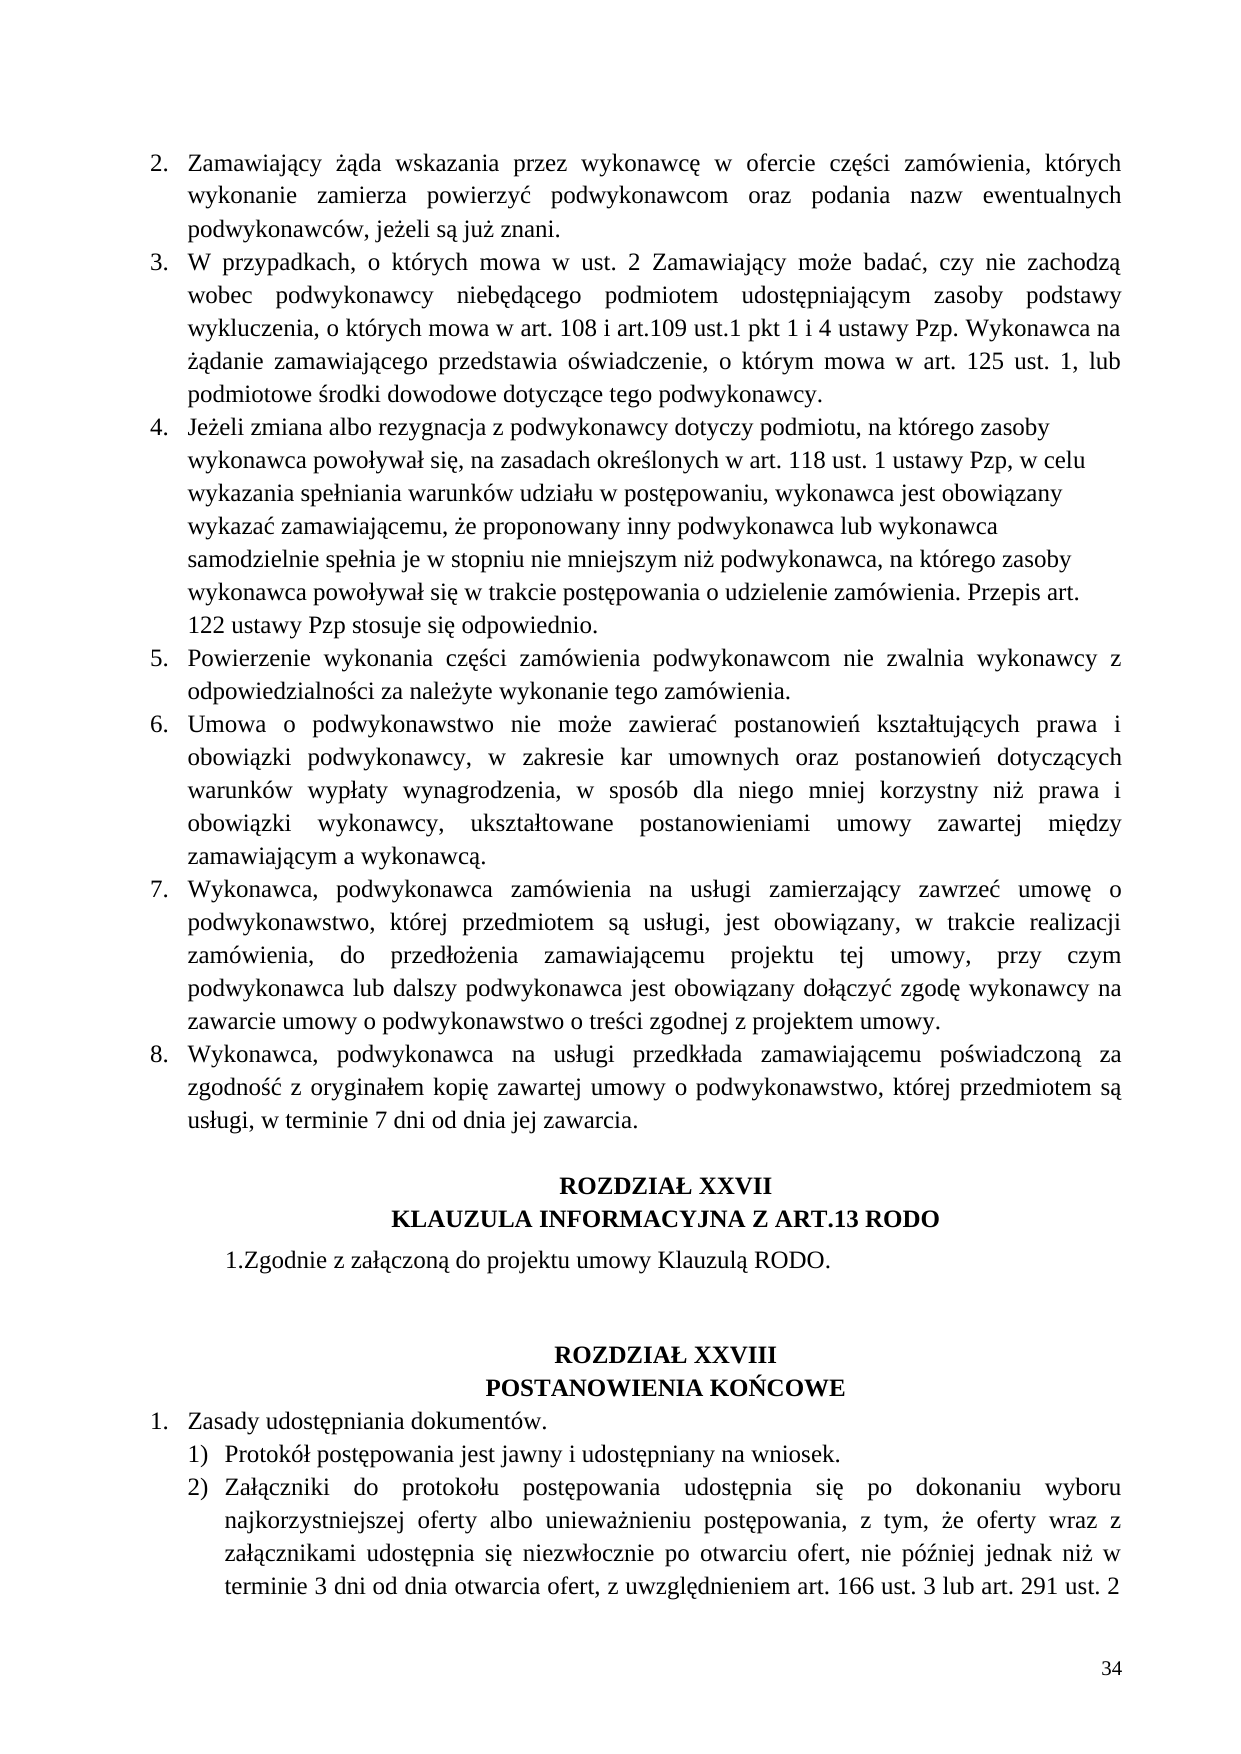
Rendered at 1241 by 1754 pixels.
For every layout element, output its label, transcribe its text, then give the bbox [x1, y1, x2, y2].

text 1.Zgodnie z załączoną do projektu umowy Klauzulą RODO. [225, 1245, 1122, 1274]
list Zamawiający żąda wskazania przez wykonawcę w ofercie części zamówienia, których wykonanie zamierza powierzyć podwykonawcom oraz podania nazw ewentualnych podwykonawców, jeżeli są już znani. [150, 148, 1122, 242]
list W przypadkach, o których mowa w ust. 2 Zamawiający może badać, czy nie zachodzą wobec podwykonawcy niebędącego podmiotem udostępniającym zasoby podstawy wykluczenia, o których mowa w art. 108 i art.109 ust.1 pkt 1 i 4 ustawy Pzp. Wykonawca na żądanie zamawiającego przedstawia oświadczenie, o którym mowa w art. 125 ust. 1, lub podmiotowe środki dowodowe dotyczące tego podwykonawcy. [150, 247, 1122, 407]
list Wykonawca, podwykonawca na usługi przedkłada zamawiającemu poświadczoną za zgodność z oryginałem kopię zawartej umowy o podwykonawstwo, której przedmiotem są usługi, w terminie 7 dni od dnia jej zawarcia. [150, 1039, 1122, 1134]
list Jeżeli zmiana albo rezygnacja z podwykonawcy dotyczy podmiotu, na którego zasoby wykonawca powoływał się, na zasadach określonych w art. 118 ust. 1 ustawy Pzp, w celu wykazania spełniania warunków udziału w postępowaniu, wykonawca jest obowiązany wykazać zamawiającemu, że proponowany inny podwykonawca lub wykonawca samodzielnie spełnia je w stopniu nie mniejszym niż podwykonawca, na którego zasoby wykonawca powoływał się w trakcie postępowania o udzielenie zamówienia. Przepis art. 122 ustawy Pzp stosuje się odpowiednio. [150, 412, 1122, 639]
list Powierzenie wykonania części zamówienia podwykonawcom nie zwalnia wykonawcy z odpowiedzialności za należyte wykonanie tego zamówienia. [150, 643, 1122, 705]
list Wykonawca, podwykonawca zamówienia na usługi zamierzający zawrzeć umowę o podwykonawstwo, której przedmiotem są usługi, jest obowiązany, w trakcie realizacji zamówienia, do przedłożenia zamawiającemu projektu tej umowy, przy czym podwykonawca lub dalszy podwykonawca jest obowiązany dołączyć zgodę wykonawcy na zawarcie umowy o podwykonawstwo o treści zgodnej z projektem umowy. [150, 874, 1122, 1035]
subtitle KLAUZULA INFORMACYJNA Z ART.13 RODO [209, 1204, 1122, 1233]
subtitle ROZDZIAŁ XXVII [209, 1171, 1122, 1200]
list Zasady udostępniania dokumentów. [150, 1406, 1122, 1435]
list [187, 1472, 1122, 1600]
subtitle POSTANOWIENIA KOŃCOWE [209, 1373, 1122, 1402]
list Protokół postępowania jest jawny i udostępniany na wniosek. [187, 1439, 1122, 1468]
list Umowa o podwykonawstwo nie może zawierać postanowień kształtujących prawa i obowiązki podwykonawcy, w zakresie kar umownych oraz postanowień dotyczących warunków wypłaty wynagrodzenia, w sposób dla niego mniej korzystny niż prawa i obowiązki wykonawcy, ukształtowane postanowieniami umowy zawartej między zamawiającym a wykonawcą. [150, 709, 1122, 870]
subtitle ROZDZIAŁ XXVIII [209, 1340, 1122, 1369]
